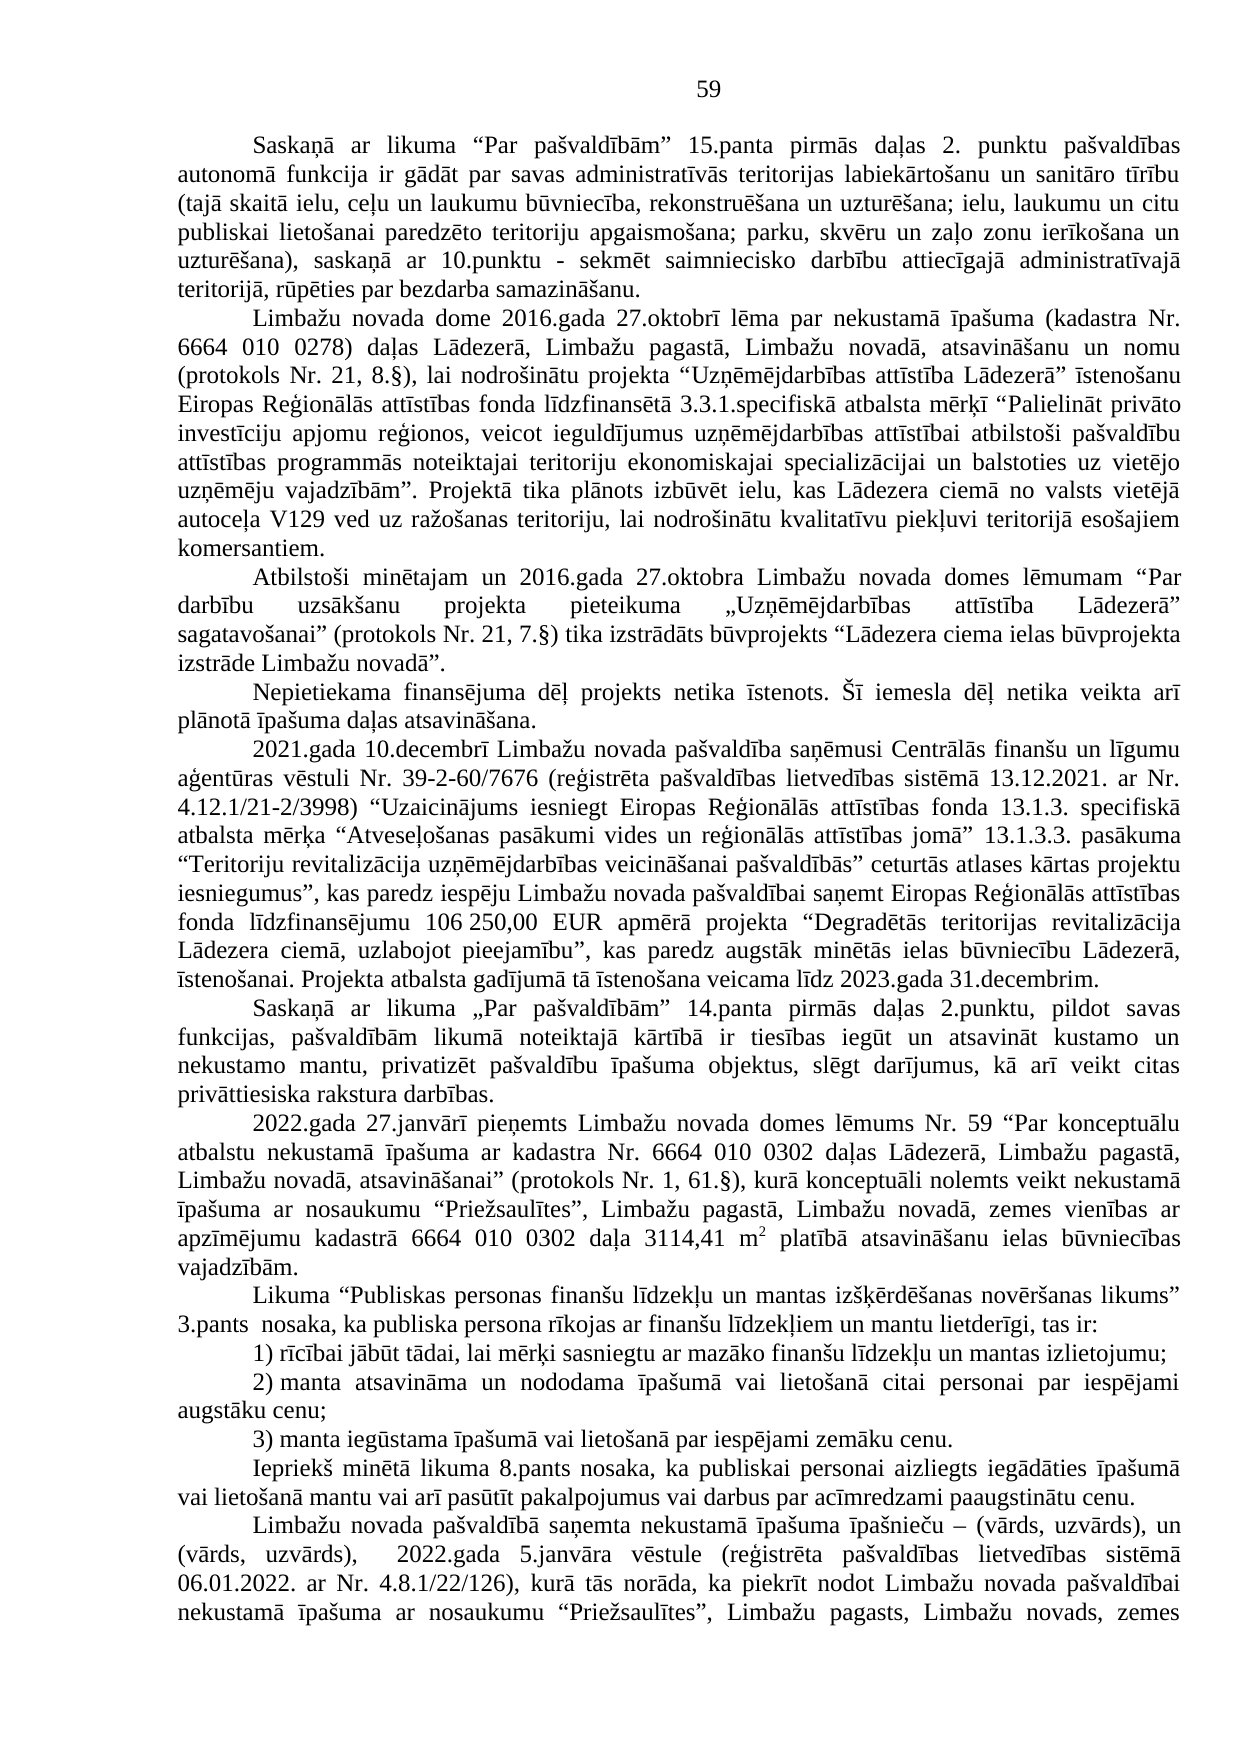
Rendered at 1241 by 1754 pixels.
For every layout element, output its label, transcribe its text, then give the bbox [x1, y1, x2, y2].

text 2) manta atsavināma un nododama īpašumā vai lietošanā citai personai par iespējami augstāku cenu; [177, 1367, 1181, 1424]
text Limbažu novada dome 2016.gada 27.oktobrī lēma par nekustamā īpašuma (kadastra Nr. 6664 010 0278) daļas Lādezerā, Limbažu pagastā, Limbažu novadā, atsavināšanu un nomu (protokols Nr. 21, 8.§), lai nodrošinātu projekta “Uzņēmējdarbības attīstība Lādezerā” īstenošanu Eiropas Reģionālās attīstības fonda līdzfinansētā 3.3.1.specifiskā atbalsta mērķī “Palielināt privāto investīciju apjomu reģionos, veicot ieguldījumus uzņēmējdarbības attīstībai atbilstoši pašvaldību attīstības programmās noteiktajai teritoriju ekonomiskajai specializācijai un balstoties uz vietējo uzņēmēju vajadzībām”. Projektā tika plānots izbūvēt ielu, kas Lādezera ciemā no valsts vietējā autoceļa V129 ved uz ražošanas teritoriju, lai nodrošinātu kvalitatīvu piekļuvi teritorijā esošajiem komersantiem. [177, 303, 1181, 562]
text Iepriekš minētā likuma 8.pants nosaka, ka publiskai personai aizliegts iegādāties īpašumā vai lietošanā mantu vai arī pasūtīt pakalpojumus vai darbus par acīmredzami paaugstinātu cenu. [177, 1453, 1181, 1511]
text 2021.gada 10.decembrī Limbažu novada pašvaldība saņēmusi Centrālās finanšu un līgumu aģentūras vēstuli Nr. 39-2-60/7676 (reģistrēta pašvaldības lietvedības sistēmā 13.12.2021. ar Nr. 4.12.1/21-2/3998) “Uzaicinājums iesniegt Eiropas Reģionālās attīstības fonda 13.1.3. specifiskā atbalsta mērķa “Atveseļošanas pasākumi vides un reģionālās attīstības jomā” 13.1.3.3. pasākuma “Teritoriju revitalizācija uzņēmējdarbības veicināšanai pašvaldībās” ceturtās atlases kārtas projektu iesniegumus”, kas paredz iespēju Limbažu novada pašvaldībai saņemt Eiropas Reģionālās attīstības fonda līdzfinansējumu 106 250,00 EUR apmērā projekta “Degradētās teritorijas revitalizācija Lādezera ciemā, uzlabojot pieejamību”, kas paredz augstāk minētās ielas būvniecību Lādezerā, īstenošanai. Projekta atbalsta gadījumā tā īstenošana veicama līdz 2023.gada 31.decembrim. [177, 734, 1181, 993]
text 1) rīcībai jābūt tādai, lai mērķi sasniegtu ar mazāko finanšu līdzekļu un mantas izlietojumu; [177, 1338, 1181, 1367]
text Saskaņā ar likuma „Par pašvaldībām” 14.panta pirmās daļas 2.punktu, pildot savas funkcijas, pašvaldībām likumā noteiktajā kārtībā ir tiesības iegūt un atsavināt kustamo un nekustamo mantu, privatizēt pašvaldību īpašuma objektus, slēgt darījumus, kā arī veikt citas privāttiesiska rakstura darbības. [177, 993, 1181, 1108]
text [177, 1511, 1181, 1626]
text 2022.gada 27.janvārī pieņemts Limbažu novada domes lēmums Nr. 59 “Par konceptuālu atbalstu nekustamā īpašuma ar kadastra Nr. 6664 010 0302 daļas Lādezerā, Limbažu pagastā, Limbažu novadā, atsavināšanai” (protokols Nr. 1, 61.§), kurā konceptuāli nolemts veikt nekustamā īpašuma ar nosaukumu “Priežsaulītes”, Limbažu pagastā, Limbažu novadā, zemes vienības ar apzīmējumu kadastrā 6664 010 0302 daļa 3114,41 m2 platībā atsavināšanu ielas būvniecības vajadzībām. [177, 1108, 1181, 1281]
text Likuma “Publiskas personas finanšu līdzekļu un mantas izšķērdēšanas novēršanas likums” 3.pants nosaka, ka publiska persona rīkojas ar finanšu līdzekļiem un mantu lietderīgi, tas ir: [177, 1281, 1181, 1338]
text 3) manta iegūstama īpašumā vai lietošanā par iespējami zemāku cenu. [177, 1424, 1181, 1453]
text Nepietiekama finansējuma dēļ projekts netika īstenots. Šī iemesla dēļ netika veikta arī plānotā īpašuma daļas atsavināšana. [177, 677, 1181, 734]
text Atbilstoši minētajam un 2016.gada 27.oktobra Limbažu novada domes lēmumam “Par darbību uzsākšanu projekta pieteikuma „Uzņēmējdarbības attīstība Lādezerā” sagatavošanai” (protokols Nr. 21, 7.§) tika izstrādāts būvprojekts “Lādezera ciema ielas būvprojekta izstrāde Limbažu novadā”. [177, 562, 1181, 677]
text Saskaņā ar likuma “Par pašvaldībām” 15.panta pirmās daļas 2. punktu pašvaldības autonomā funkcija ir gādāt par savas administratīvās teritorijas labiekārtošanu un sanitāro tīrību (tajā skaitā ielu, ceļu un laukumu būvniecība, rekonstruēšana un uzturēšana; ielu, laukumu un citu publiskai lietošanai paredzēto teritoriju apgaismošana; parku, skvēru un zaļo zonu ierīkošana un uzturēšana), saskaņā ar 10.punktu - sekmēt saimniecisko darbību attiecīgajā administratīvajā teritorijā, rūpēties par bezdarba samazināšanu. [177, 131, 1181, 303]
